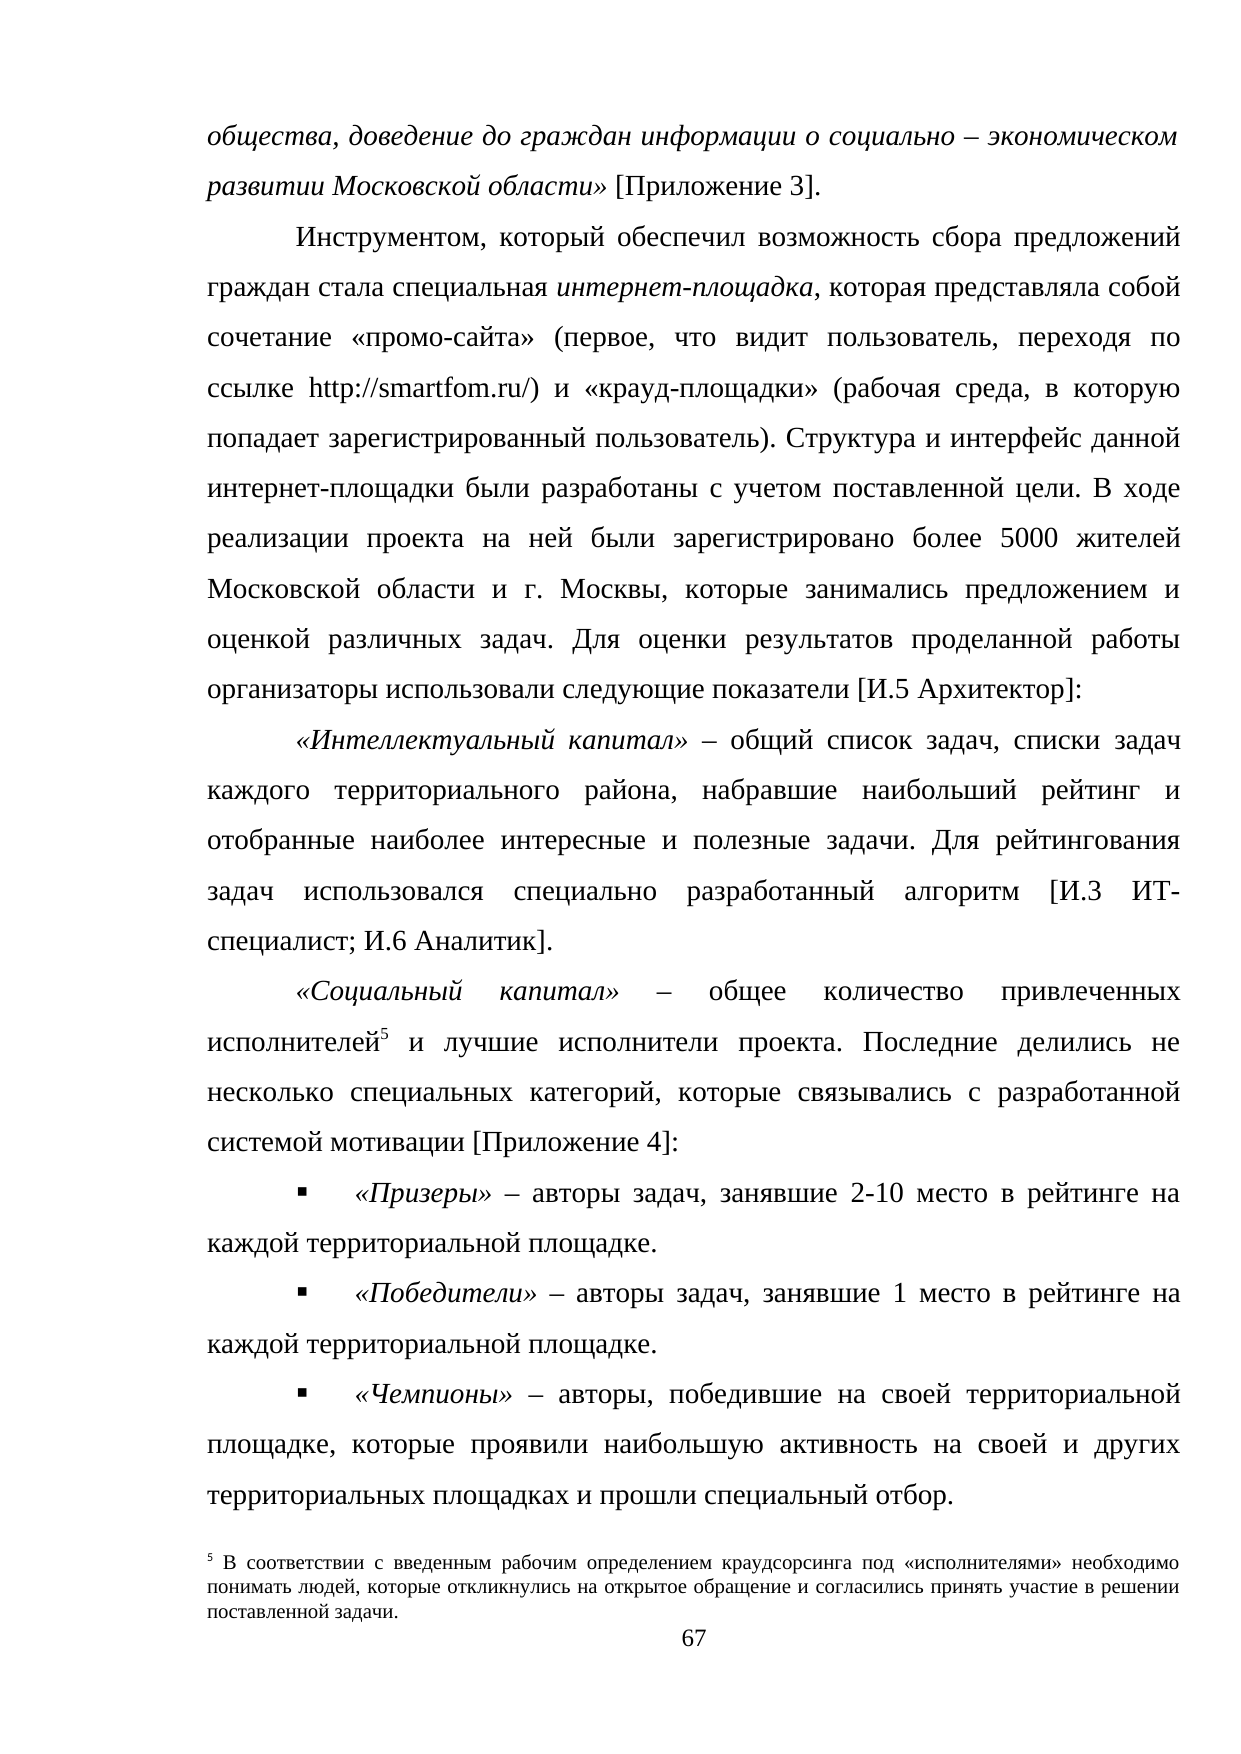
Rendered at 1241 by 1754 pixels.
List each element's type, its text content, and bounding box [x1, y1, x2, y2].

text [207, 118, 1181, 202]
list «Призеры» – авторы задач, занявшие 2-10 место в рейтинге на каждой территориальной площадке. [207, 1175, 1181, 1259]
text «Интеллектуальный капитал» – общий список задач, списки задач каждого территориального района, набравшие наибольший рейтинг и отобранные наиболее интересные и полезные задачи. Для рейтингования задач использовался специально разработанный алгоритм [И.3 ИТ-специалист; И.6 Аналитик]. [207, 722, 1181, 957]
list «Чемпионы» – авторы, победившие на своей территориальной площадке, которые проявили наибольшую активность на своей и других территориальных площадках и прошли специальный отбор. [207, 1376, 1181, 1510]
text «Социальный капитал» – общее количество привлеченных исполнителей и лучшие исполнители проекта. Последние делились не несколько специальных категорий, которые связывались с разработанной системой мотивации [Приложение 4]: [207, 973, 1181, 1158]
list «Победители» – авторы задач, занявшие 1 место в рейтинге на каждой территориальной площадке. [207, 1275, 1181, 1359]
text Инструментом, который обеспечил возможность сбора предложений граждан стала специальная интернет-площадка, которая представляла собой сочетание «промо-сайта» (первое, что видит пользователь, переходя по ссылке http://smartfom.ru/) и «крауд-площадки» (рабочая среда, в которую попадает зарегистрированный пользователь). Структура и интерфейс данной интернет-площадки были разработаны с учетом поставленной цели. В ходе реализации проекта на ней были зарегистрировано более 5000 жителей Московской области и г. Москвы, которые занимались предложением и оценкой различных задач. Для оценки результатов проделанной работы организаторы использовали следующие показатели [И.5 Архитектор]: [207, 219, 1181, 705]
